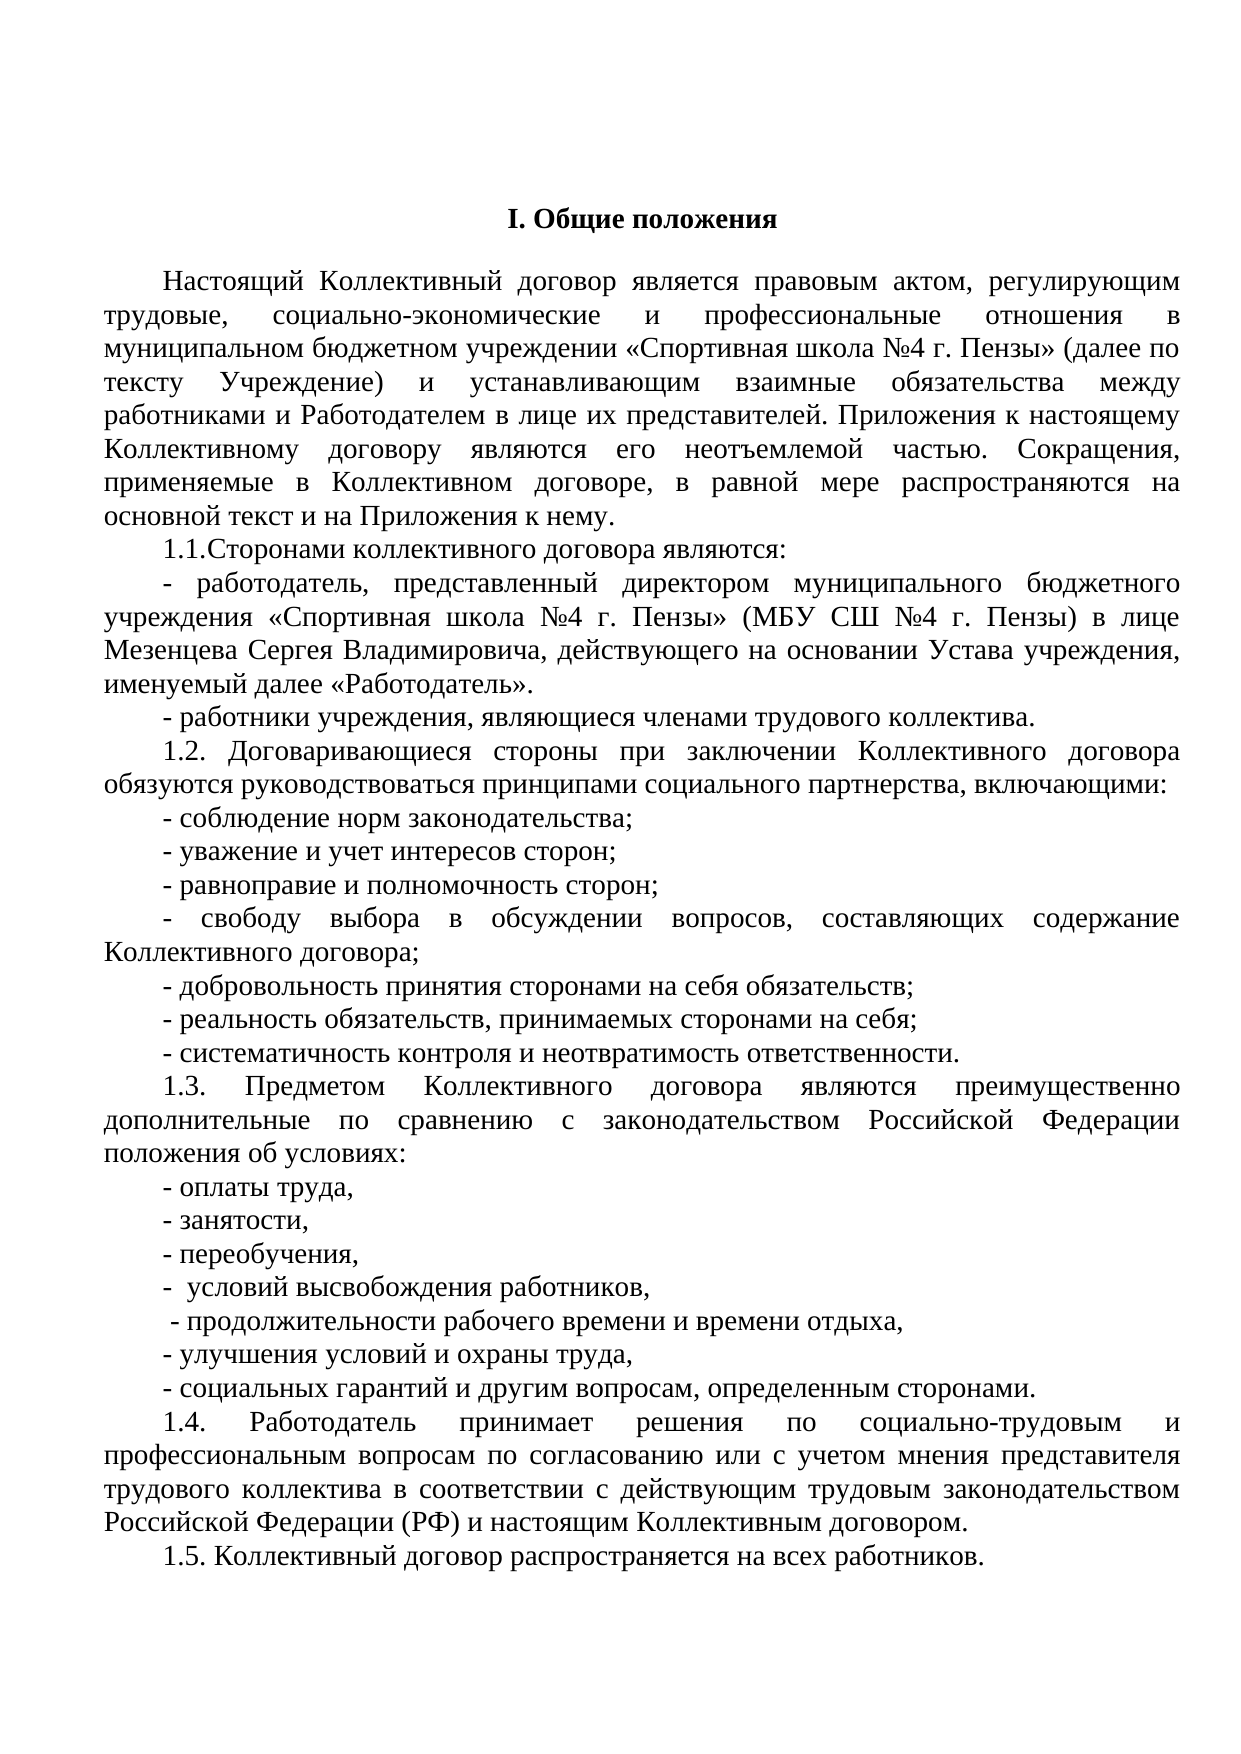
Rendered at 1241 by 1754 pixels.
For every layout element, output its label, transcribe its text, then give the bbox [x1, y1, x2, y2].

text - добровольность принятия сторонами на себя обязательств; [103, 968, 1181, 1001]
text - переобучения, [103, 1236, 1181, 1269]
text - продолжительности рабочего времени и времени отдыха, [103, 1303, 1181, 1337]
text - равноправие и полномочность сторон; [103, 867, 1181, 901]
text - оплаты труда, [103, 1169, 1181, 1202]
text - занятости, [103, 1202, 1181, 1236]
text 1.2. Договаривающиеся стороны при заключении Коллективного договора обязуются руководствоваться принципами социального партнерства, включающими: [103, 733, 1181, 800]
text - свободу выбора в обсуждении вопросов, составляющих содержание Коллективного договора; [103, 901, 1181, 968]
text - работники учреждения, являющиеся членами трудового коллектива. [103, 699, 1181, 733]
text 1.3. Предметом Коллективного договора являются преимущественно дополнительные по сравнению с законодательством Российской Федерации положения об условиях: [103, 1068, 1181, 1169]
text - работодатель, представленный директором муниципального бюджетного учреждения «Спортивная школа №4 г. Пензы» (МБУ СШ №4 г. Пензы) в лице Мезенцева Сергея Владимировича, действующего на основании Устава учреждения, именуемый далее «Работодатель». [103, 565, 1181, 699]
text - уважение и учет интересов сторон; [103, 833, 1181, 867]
text 1.4. Работодатель принимает решения по социально-трудовым и профессиональным вопросам по согласованию или с учетом мнения представителя трудового коллектива в соответствии с действующим трудовым законодательством Российской Федерации (РФ) и настоящим Коллективным договором. [103, 1404, 1181, 1538]
text 1.5. Коллективный договор распространяется на всех работников. [103, 1538, 1181, 1571]
text - условий высвобождения работников, [103, 1269, 1181, 1303]
text - реальность обязательств, принимаемых сторонами на себя; [103, 1001, 1181, 1035]
list Сторонами коллективного договора являются: [103, 532, 1181, 565]
text - социальных гарантий и другим вопросам, определенным сторонами. [103, 1370, 1181, 1404]
text - соблюдение норм законодательства; [103, 800, 1181, 833]
subtitle I. Общие положения [103, 201, 1181, 234]
text Настоящий Коллективный договор является правовым актом, регулирующим трудовые, социально-экономические и профессиональные отношения в муниципальном бюджетном учреждении «Спортивная школа №4 г. Пензы» (далее по тексту Учреждение) и устанавливающим взаимные обязательства между работниками и Работодателем в лице их представителей. Приложения к настоящему Коллективному договору являются его неотъемлемой частью. Сокращения, применяемые в Коллективном договоре, в равной мере распространяются на основной текст и на Приложения к нему. [103, 263, 1181, 532]
text - систематичность контроля и неотвратимость ответственности. [103, 1035, 1181, 1068]
text - улучшения условий и охраны труда, [103, 1337, 1181, 1370]
